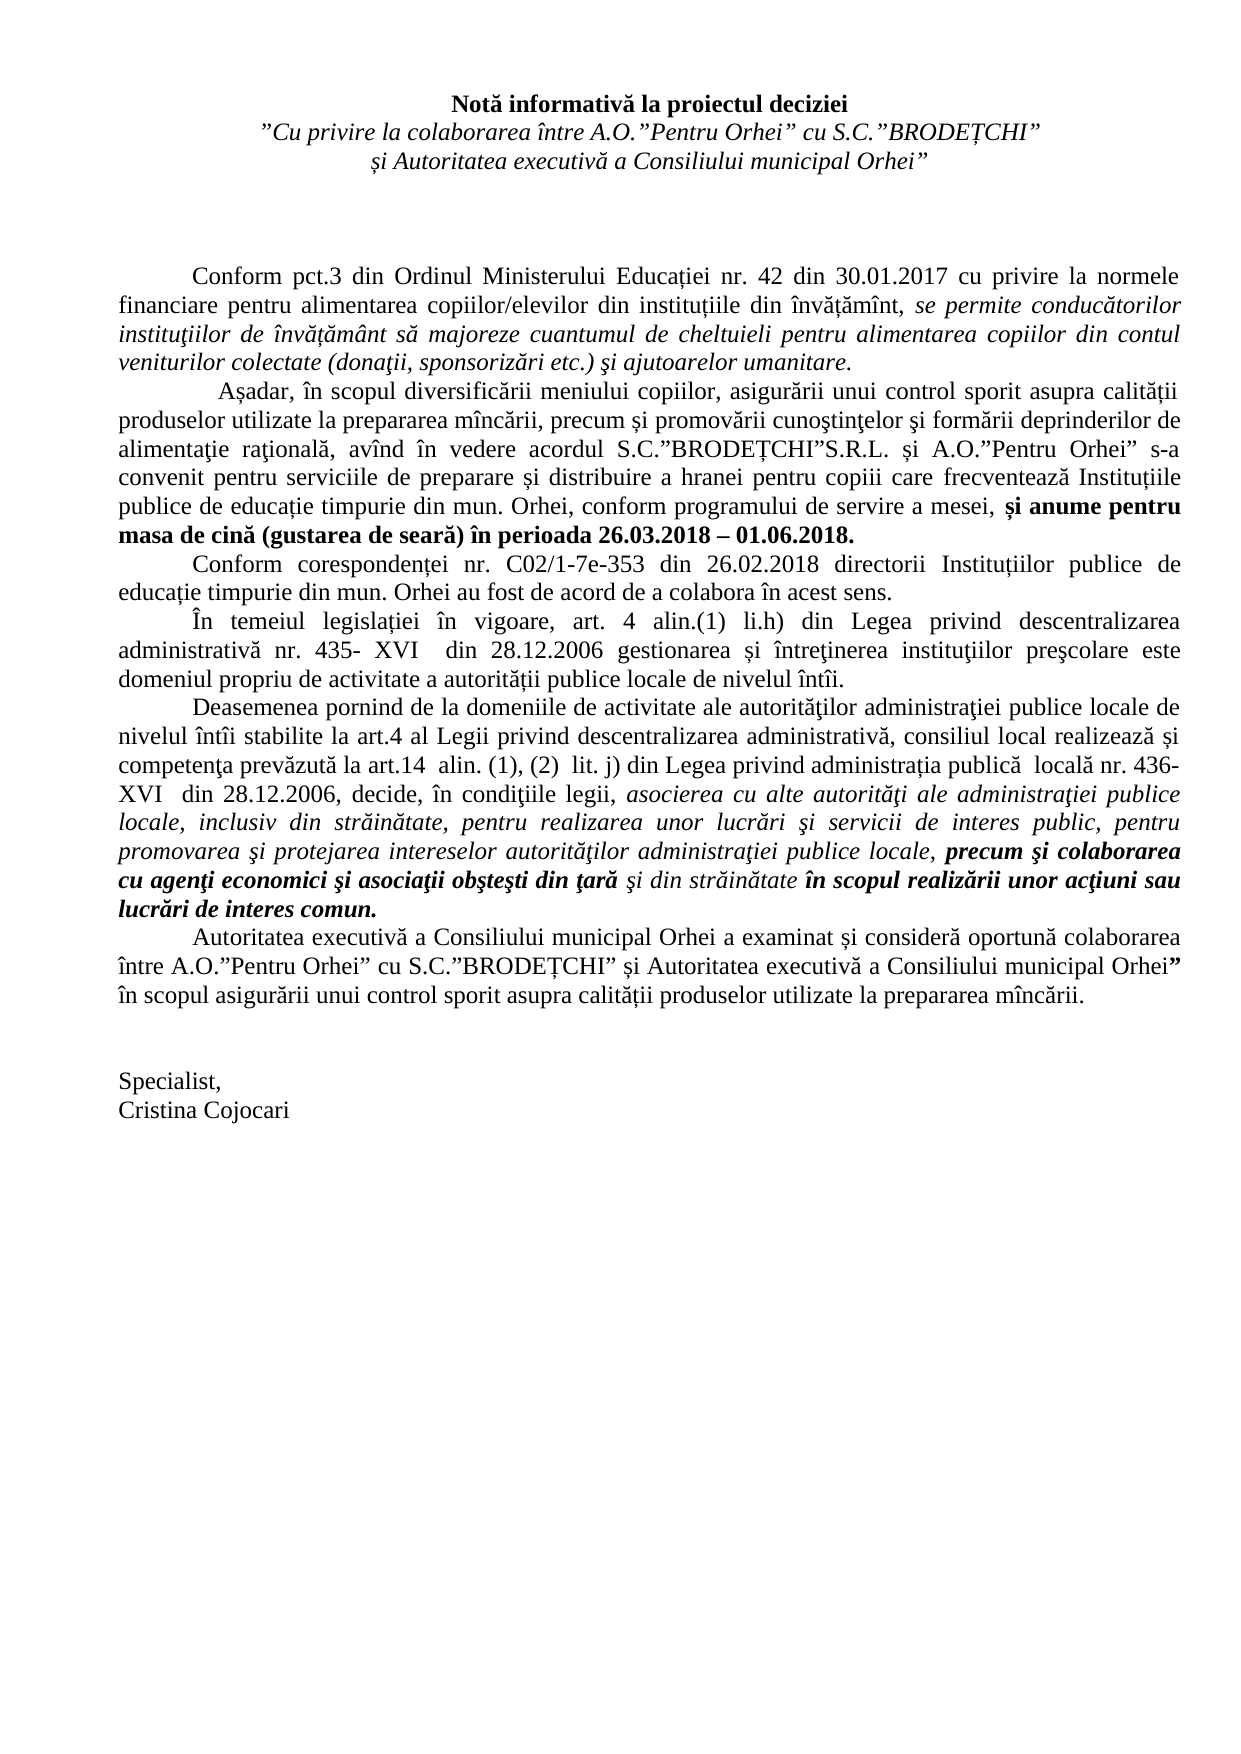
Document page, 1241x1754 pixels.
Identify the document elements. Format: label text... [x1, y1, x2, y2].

text Autoritatea executivă a Consiliului municipal Orhei a examinat și consideră oportună colaborarea între A.O.”Pentru Orhei” cu S.C.”BRODEȚCHI” și Autoritatea executivă a Consiliului municipal Orhei” în scopul asigurării unui control sporit asupra calității produselor utilizate la prepararea mîncării. [118, 922, 1181, 1009]
subtitle ”Cu privire la colaborarea între A.O.”Pentru Orhei” cu S.C.”BRODEȚCHI” [118, 117, 1181, 146]
text Cristina Cojocari [118, 1095, 1181, 1124]
text Așadar, în scopul diversificării meniului copiilor, asigurării unui control sporit asupra calității produselor utilizate la prepararea mîncării, precum și promovării cunoştinţelor şi formării deprinderilor de alimentaţie raţională, avînd în vedere acordul S.C.”BRODEȚCHI”S.R.L. și A.O.”Pentru Orhei” s-a convenit pentru serviciile de preparare și distribuire a hranei pentru copiii care frecventează Instituțiile publice de educație timpurie din mun. Orhei, conform programului de servire a mesei, și anume pentru masa de cină (gustarea de seară) în perioada 26.03.2018 – 01.06.2018. [118, 376, 1181, 549]
subtitle și Autoritatea executivă a Consiliului municipal Orhei” [118, 146, 1181, 175]
text Deasemenea pornind de la domeniile de activitate ale autorităţilor administraţiei publice locale de nivelul întîi stabilite la art.4 al Legii privind descentralizarea administrativă, consiliul local realizează și competenţa prevăzută la art.14 alin. (1), (2) lit. j) din Legea privind administrația publică locală nr. 436- XVI din 28.12.2006, decide, în condiţiile legii, asocierea cu alte autorităţi ale administraţiei publice locale, inclusiv din străinătate, pentru realizarea unor lucrări şi servicii de interes public, pentru promovarea şi protejarea intereselor autorităţilor administraţiei publice locale, precum şi colaborarea cu agenţi economici şi asociaţii obşteşti din ţară şi din străinătate în scopul realizării unor acţiuni sau lucrări de interes comun. [118, 692, 1181, 922]
text În temeiul legislației în vigoare, art. 4 alin.(1) li.h) din Legea privind descentralizarea administrativă nr. 435- XVI din 28.12.2006 gestionarea și întreţinerea instituţiilor preşcolare este domeniul propriu de activitate a autorității publice locale de nivelul întîi. [118, 606, 1181, 692]
subtitle Conform pct.3 din Ordinul Ministerului Educației nr. 42 din 30.01.2017 cu privire la normele financiare pentru alimentarea copiilor/elevilor din instituțiile din învățămînt, se permite conducătorilor instituţiilor de învățământ să majoreze cuantumul de cheltuieli pentru alimentarea copiilor din contul veniturilor colectate (donaţii, sponsorizări etc.) şi ajutoarelor umanitare. [118, 261, 1181, 376]
subtitle Notă informativă la proiectul deciziei [118, 89, 1181, 117]
text Specialist, [118, 1066, 1181, 1095]
text Conform corespondenței nr. C02/1-7e-353 din 26.02.2018 directorii Instituțiilor publice de educație timpurie din mun. Orhei au fost de acord de a colabora în acest sens. [118, 549, 1181, 606]
